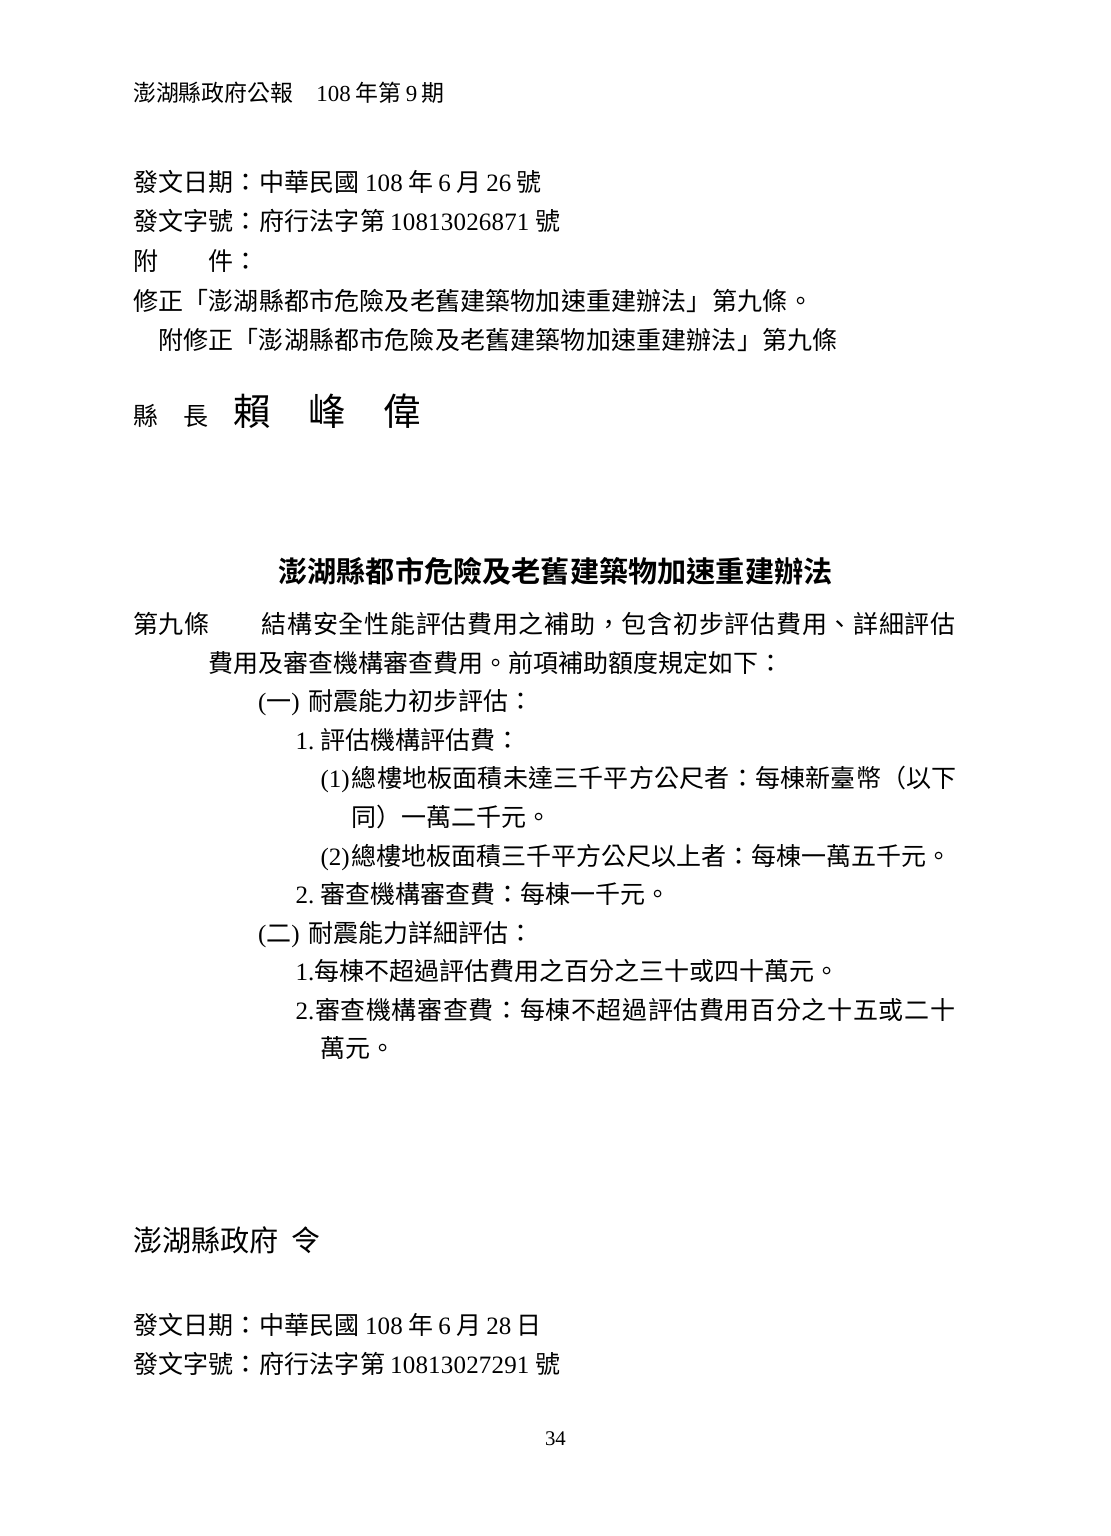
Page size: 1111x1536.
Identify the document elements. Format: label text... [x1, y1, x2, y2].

text 2.審查機構審查費：每棟不超過評估費用百分之十五或二十萬元。 [295, 988, 957, 1065]
text (一) 耐震能力初步評估： [258, 680, 957, 718]
text 發文字號：府行法字第10813027291號 [133, 1342, 977, 1382]
text 澎湖縣政府 令 [133, 1218, 977, 1260]
text 附 件： [133, 239, 977, 278]
text 發文日期：中華民國108年6月28日 [133, 1302, 977, 1342]
text (二) 耐震能力詳細評估： [258, 911, 957, 950]
text 發文日期：中華民國108年6月26號 [133, 159, 977, 199]
text (1) 總樓地板面積未達三千平方公尺者：每棟新臺幣（以下同）一萬二千元。 [320, 757, 957, 834]
text 附修正「澎湖縣都市危險及老舊建築物加速重建辦法」第九條 [158, 318, 957, 357]
text 修正「澎湖縣都市危險及老舊建築物加速重建辦法」第九條。 [133, 278, 977, 318]
text (2) 總樓地板面積三千平方公尺以上者：每棟一萬五千元。 [320, 834, 957, 873]
text 2. 審查機構審查費：每棟一千元。 [295, 873, 957, 911]
text 發文字號：府行法字第10813026871號 [133, 199, 977, 239]
text 1.每棟不超過評估費用之百分之三十或四十萬元。 [295, 950, 957, 988]
text 1. 評估機構評估費： [295, 718, 957, 757]
text 澎湖縣都市危險及老舊建築物加速重建辦法 [133, 548, 977, 590]
text 第九條 結構安全性能評估費用之補助，包含初步評估費用、詳細評估費用及審查機構審查費用。前項補助額度規定如下： [133, 603, 957, 680]
text 縣 長 賴 峰 偉 [133, 395, 977, 433]
